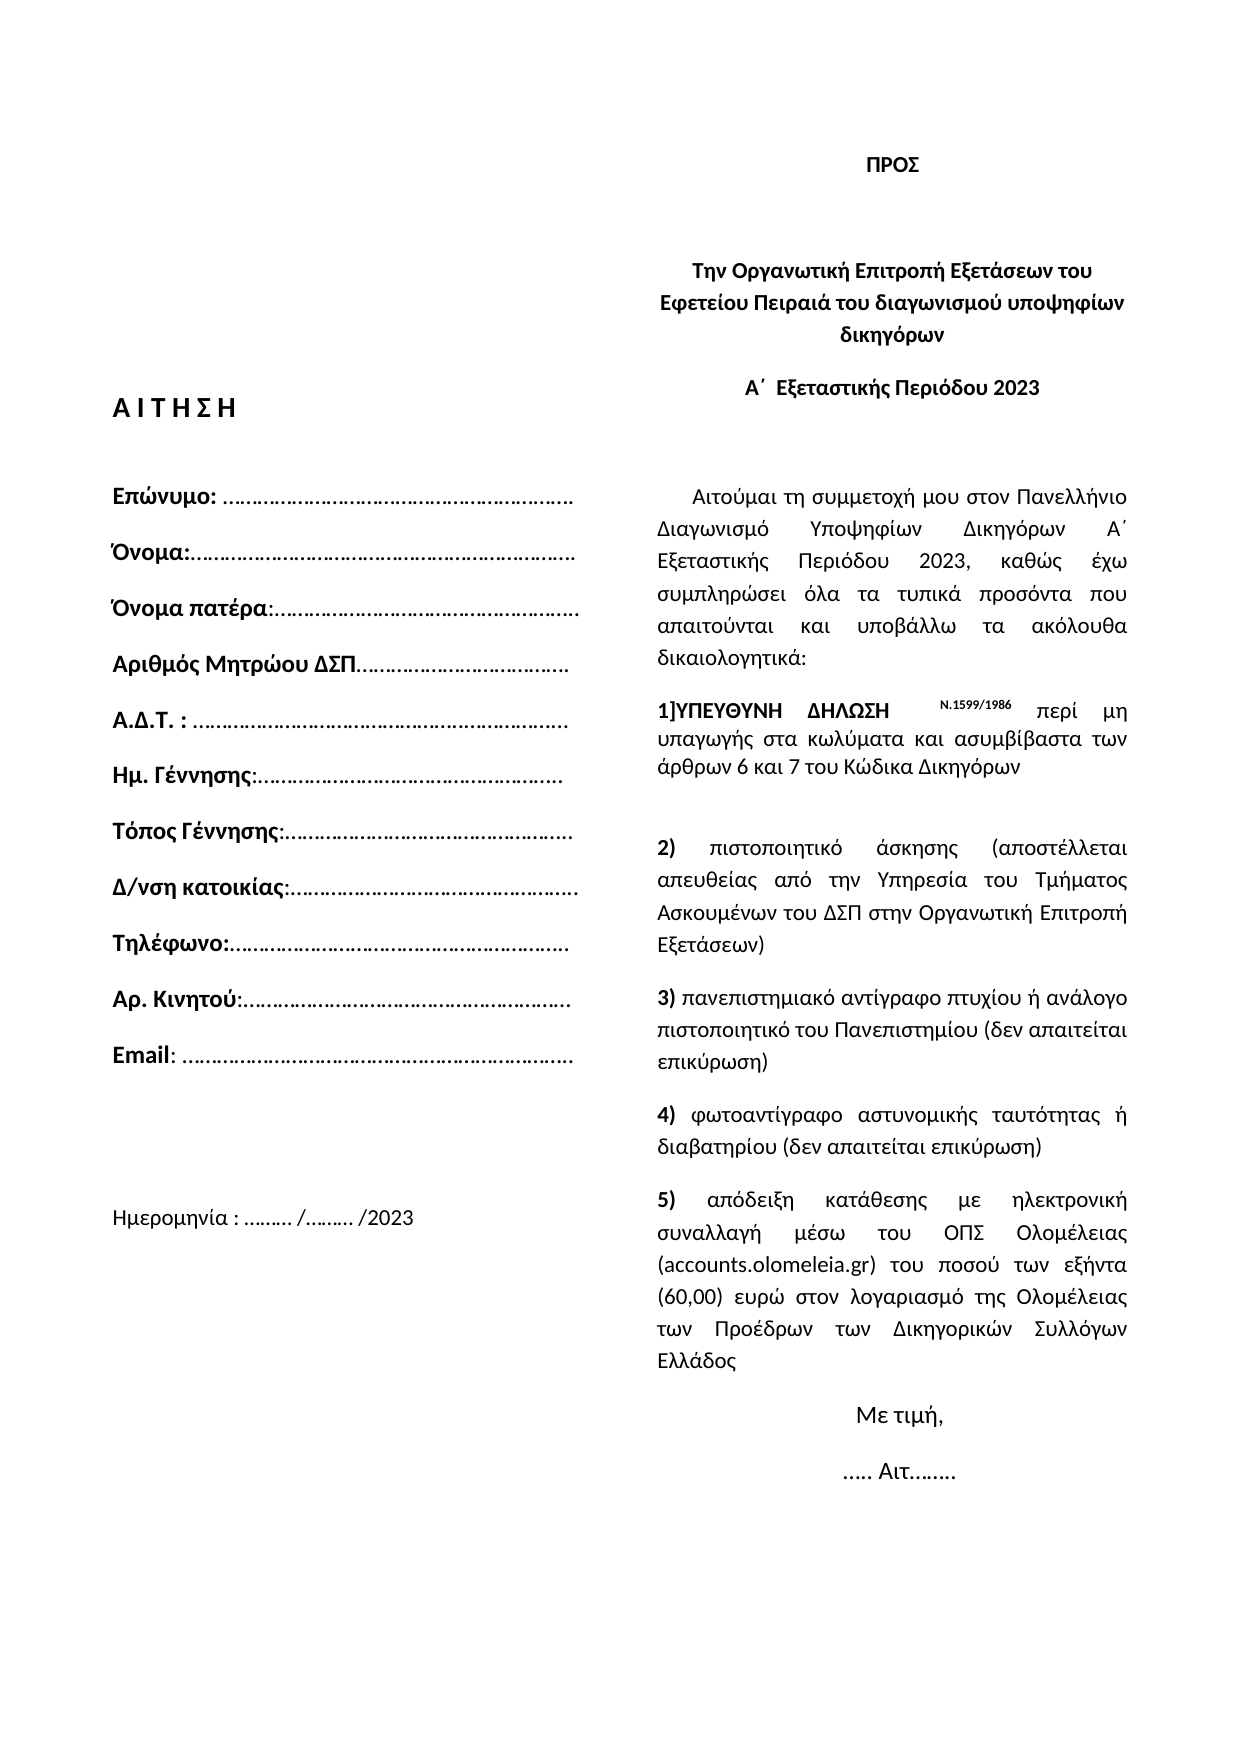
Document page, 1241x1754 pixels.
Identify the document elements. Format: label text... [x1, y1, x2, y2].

text Επώνυμο: ……………………………………………………. [112, 481, 583, 511]
text 5) απόδειξη κατάθεσης με ηλεκτρονική συναλλαγή μέσω του ΟΠΣ Ολομέλειας (accounts.olomeleia.gr) του ποσού των εξήντα (60,00) ευρώ στον λογαριασμό της Ολομέλειας των Προέδρων των Δικηγορικών Συλλόγων Ελλάδος [657, 1186, 1128, 1374]
text Αιτούμαι τη συμμετοχή μου στον Πανελλήνιο Διαγωνισμό Υποψηφίων Δικηγόρων Α΄ Εξεταστικής Περιόδου 2023, καθώς έχω συμπληρώσει όλα τα τυπικά προσόντα που απαιτούνται και υποβάλλω τα ακόλουθα δικαιολογητικά: [657, 482, 1128, 671]
text Α.Δ.Τ. : ………………………………………..……………... [112, 704, 583, 734]
text Ημ. Γέννησης:…………………………………………….. [112, 760, 583, 790]
text Όνομα:…………………………………………………………. [112, 536, 583, 567]
text Α Ι Τ Η Σ Η [112, 389, 583, 425]
text Email: ………………………………………………………….. [112, 1039, 583, 1069]
text Δ/νση κατοικίας:………………………………………….. [112, 871, 583, 902]
subtitle 1]ΥΠΕΥΘΥΝΗ ΔΗΛΩΣΗ Ν.1599/1986 περί μη υπαγωγής στα κωλύματα και ασυμβίβαστα των άρθρων 6 και 7 του Κώδικα Δικηγόρων [657, 696, 1128, 780]
text Αριθμός Μητρώου ΔΣΠ………………………………. [112, 648, 583, 678]
text 2) πιστοποιητικό άσκησης (αποστέλλεται απευθείας από την Υπηρεσία του Τμήματος Ασκουμένων του ΔΣΠ στην Οργανωτική Επιτροπή Εξετάσεων) [657, 833, 1128, 958]
text ΠΡΟΣ [657, 150, 1128, 178]
text Α΄ Εξεταστικής Περιόδου 2023 [657, 373, 1128, 401]
text 4) φωτοαντίγραφο αστυνομικής ταυτότητας ή διαβατηρίου (δεν απαιτείται επικύρωση) [657, 1100, 1128, 1161]
text Τόπος Γέννησης:………………………………………….. [112, 816, 583, 846]
text Αρ. Κινητού:………………………………………………… [112, 983, 583, 1013]
text Ημερομηνία : ……… /……… /2023 [112, 1203, 583, 1232]
text Την Οργανωτική Επιτροπή Εξετάσεων του Εφετείου Πειραιά του διαγωνισμού υποψηφίων δικηγόρων [657, 256, 1128, 348]
text Τηλέφωνο:………………………………………………….. [112, 927, 583, 958]
text Με τιμή, [672, 1399, 1128, 1430]
text ….. Αιτ…….. [672, 1455, 1128, 1486]
text Όνομα πατέρα:…………………………………………….. [112, 592, 583, 623]
text 3) πανεπιστημιακό αντίγραφο πτυχίου ή ανάλογο πιστοποιητικό του Πανεπιστημίου (δεν απαιτείται επικύρωση) [657, 983, 1128, 1075]
